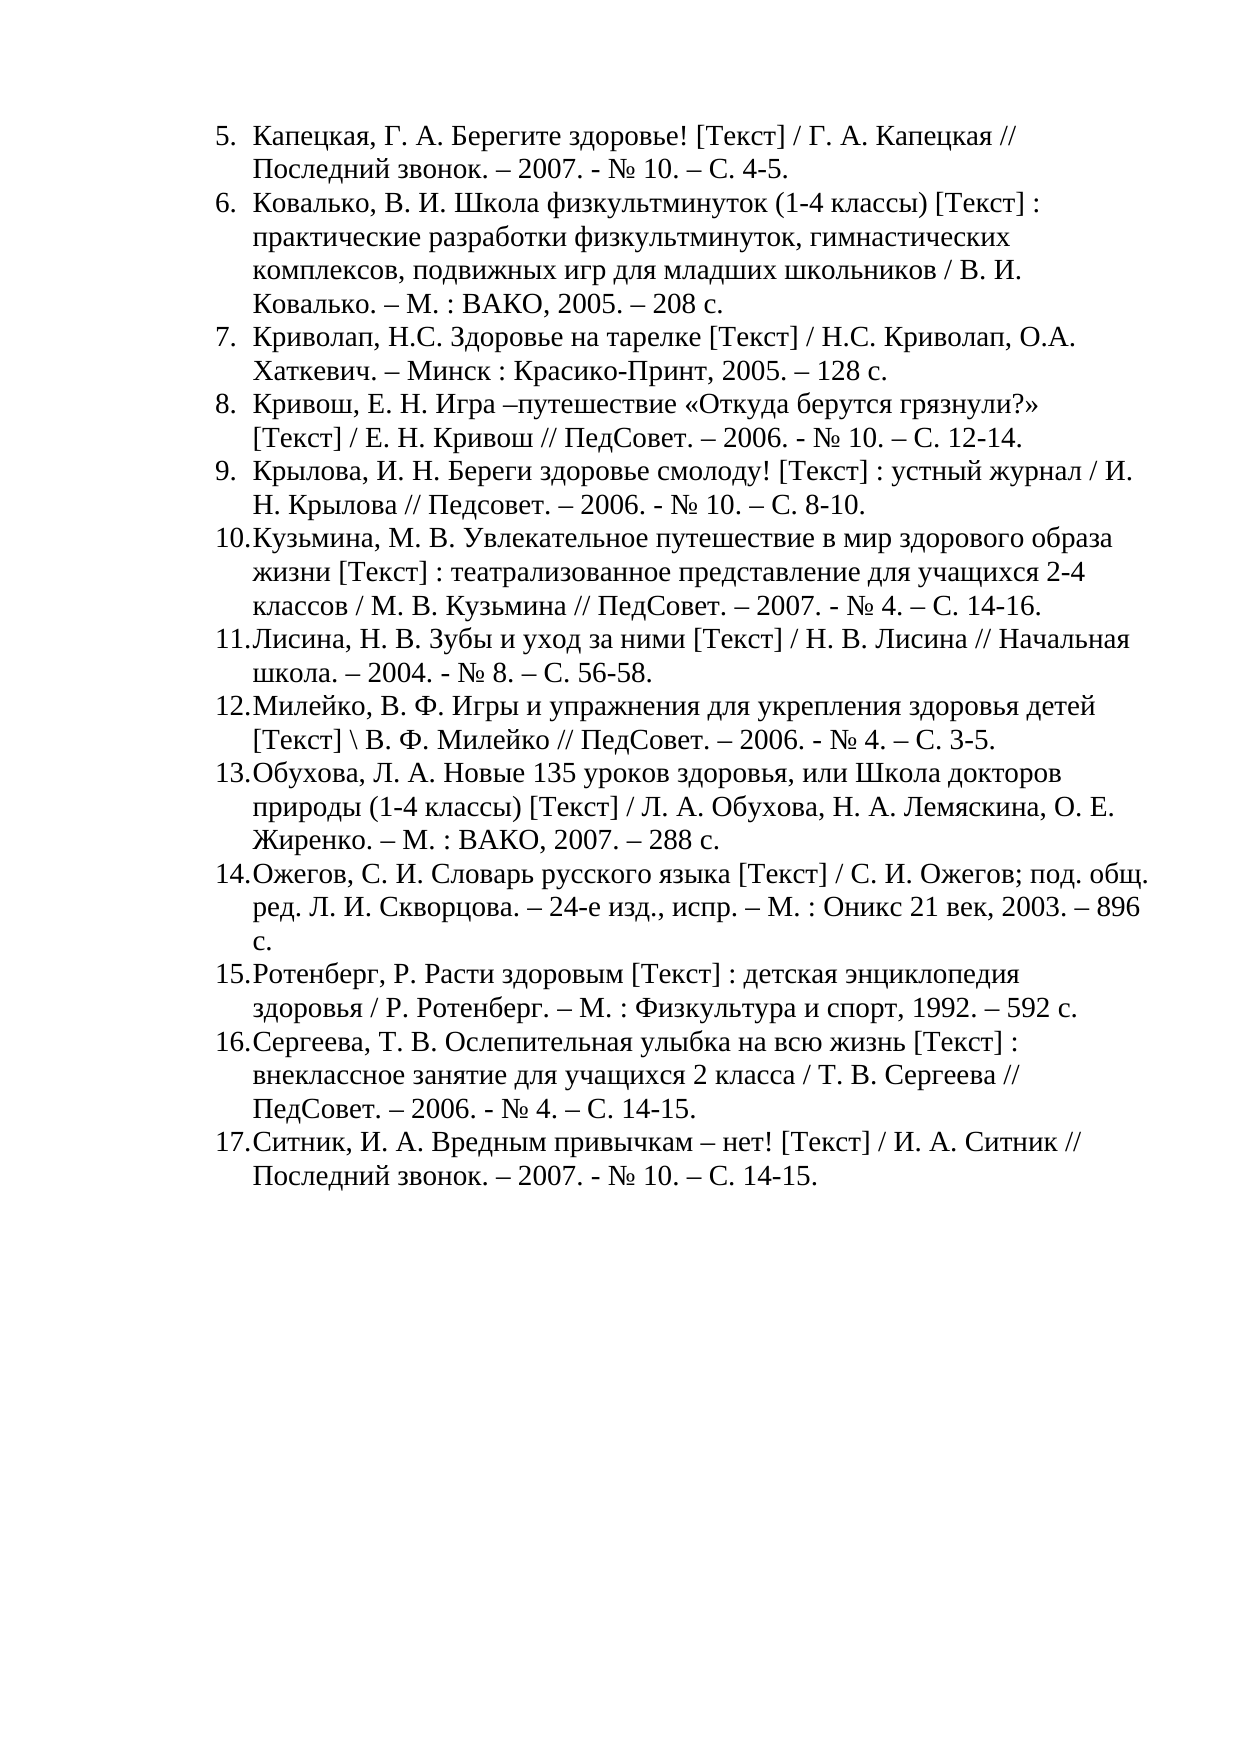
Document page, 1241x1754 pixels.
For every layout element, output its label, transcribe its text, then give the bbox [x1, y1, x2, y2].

list Ковалько, В. И. Школа физкультминуток (1-4 классы) [Текст] : практические разработки физкультминуток, гимнастических комплексов, подвижных игр для младших школьников / В. И. Ковалько. – М. : ВАКО, 2005. – 208 с. [215, 185, 1152, 319]
list Кузьмина, М. В. Увлекательное путешествие в мир здорового образа жизни [Текст] : театрализованное представление для учащихся 2-4 классов / М. В. Кузьмина // ПедСовет. – 2007. - № 4. – С. 14-16. [215, 521, 1152, 621]
list Капецкая, Г. А. Берегите здоровье! [Текст] / Г. А. Капецкая // Последний звонок. – 2007. - № 10. – С. 4-5. [215, 118, 1152, 185]
list Милейко, В. Ф. Игры и упражнения для укрепления здоровья детей [Текст] \ В. Ф. Милейко // ПедСовет. – 2006. - № 4. – С. 3-5. [215, 688, 1152, 755]
list Обухова, Л. А. Новые 135 уроков здоровья, или Школа докторов природы (1-4 классы) [Текст] / Л. А. Обухова, Н. А. Лемяскина, О. Е. Жиренко. – М. : ВАКО, 2007. – 288 с. [215, 755, 1152, 856]
list Ожегов, С. И. Словарь русского языка [Текст] / С. И. Ожегов; под. общ. ред. Л. И. Скворцова. – 24-е изд., испр. – М. : Оникс 21 век, 2003. – 896 с. [215, 856, 1152, 957]
list Сергеева, Т. В. Ослепительная улыбка на всю жизнь [Текст] : внеклассное занятие для учащихся 2 класса / Т. В. Сергеева // ПедСовет. – 2006. - № 4. – С. 14-15. [215, 1024, 1152, 1124]
list Лисина, Н. В. Зубы и уход за ними [Текст] / Н. В. Лисина // Начальная школа. – 2004. - № 8. – С. 56-58. [215, 621, 1152, 688]
list Ротенберг, Р. Расти здоровым [Текст] : детская энциклопедия здоровья / Р. Ротенберг. – М. : Физкультура и спорт, 1992. – 592 с. [215, 957, 1152, 1024]
list Кривош, Е. Н. Игра –путешествие «Откуда берутся грязнули?» [Текст] / Е. Н. Кривош // ПедСовет. – 2006. - № 10. – С. 12-14. [215, 386, 1152, 453]
list Крылова, И. Н. Береги здоровье смолоду! [Текст] : устный журнал / И. Н. Крылова // Педсовет. – 2006. - № 10. – С. 8-10. [215, 453, 1152, 521]
list Ситник, И. А. Вредным привычкам – нет! [Текст] / И. А. Ситник // Последний звонок. – 2007. - № 10. – С. 14-15. [215, 1124, 1152, 1191]
list Криволап, Н.С. Здоровье на тарелке [Текст] / Н.С. Криволап, О.А. Хаткевич. – Минск : Красико-Принт, 2005. – 128 с. [215, 319, 1152, 386]
